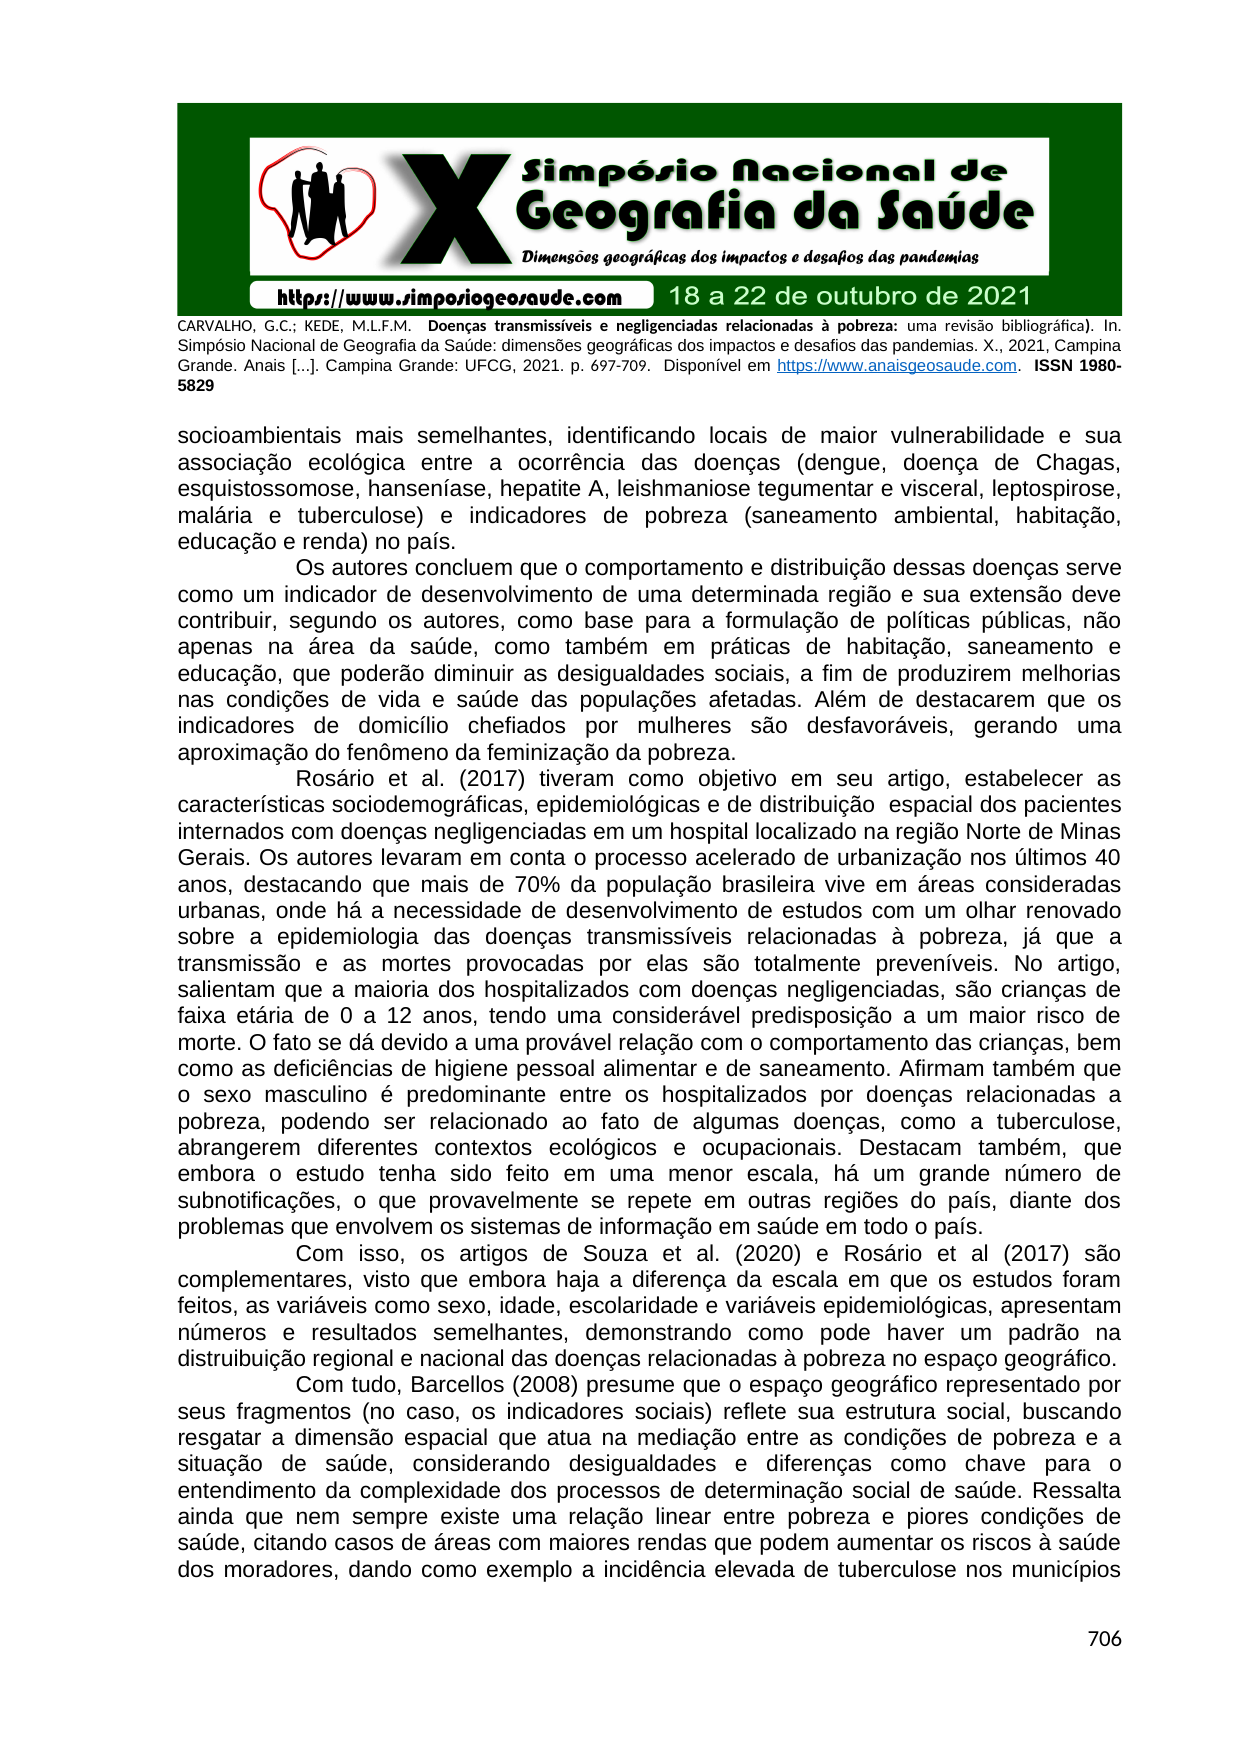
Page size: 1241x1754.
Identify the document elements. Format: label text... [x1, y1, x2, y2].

text Rosário et al. (2017) tiveram como objetivo em seu artigo, estabelecer as características sociodemográficas, epidemiológicas e de distribuição espacial dos pacientes internados com doenças negligenciadas em um hospital localizado na região Norte de Minas Gerais. Os autores levaram em conta o processo acelerado de urbanização nos últimos 40 anos, destacando que mais de 70% da população brasileira vive em áreas consideradas urbanas, onde há a necessidade de desenvolvimento de estudos com um olhar renovado sobre a epidemiologia das doenças transmissíveis relacionadas à pobreza, já que a transmissão e as mortes provocadas por elas são totalmente preveníveis. No artigo, salientam que a maioria dos hospitalizados com doenças negligenciadas, são crianças de faixa etária de 0 a 12 anos, tendo uma considerável predisposição a um maior risco de morte. O fato se dá devido a uma provável relação com o comportamento das crianças, bem como as deficiências de higiene pessoal alimentar e de saneamento. Afirmam também que o sexo masculino é predominante entre os hospitalizados por doenças relacionadas a pobreza, podendo ser relacionado ao fato de algumas doenças, como a tuberculose, abrangerem diferentes contextos ecológicos e ocupacionais. Destacam também, que embora o estudo tenha sido feito em uma menor escala, há um grande número de subnotificações, o que provavelmente se repete em outras regiões do país, diante dos problemas que envolvem os sistemas de informação em saúde em todo o país. [177, 765, 1122, 1239]
text Com isso, os artigos de Souza et al. (2020) e Rosário et al (2017) são complementares, visto que embora haja a diferença da escala em que os estudos foram feitos, as variáveis como sexo, idade, escolaridade e variáveis epidemiológicas, apresentam números e resultados semelhantes, demonstrando como pode haver um padrão na distruibuição regional e nacional das doenças relacionadas à pobreza no espaço geográfico. [177, 1239, 1122, 1371]
picture [177, 101, 1123, 316]
text Os autores concluem que o comportamento e distribuição dessas doenças serve como um indicador de desenvolvimento de uma determinada região e sua extensão deve contribuir, segundo os autores, como base para a formulação de políticas públicas, não apenas na área da saúde, como também em práticas de habitação, saneamento e educação, que poderão diminuir as desigualdades sociais, a fim de produzirem melhorias nas condições de vida e saúde das populações afetadas. Além de destacarem que os indicadores de domicílio chefiados por mulheres são desfavoráveis, gerando uma aproximação do fenômeno da feminização da pobreza. [177, 554, 1122, 765]
